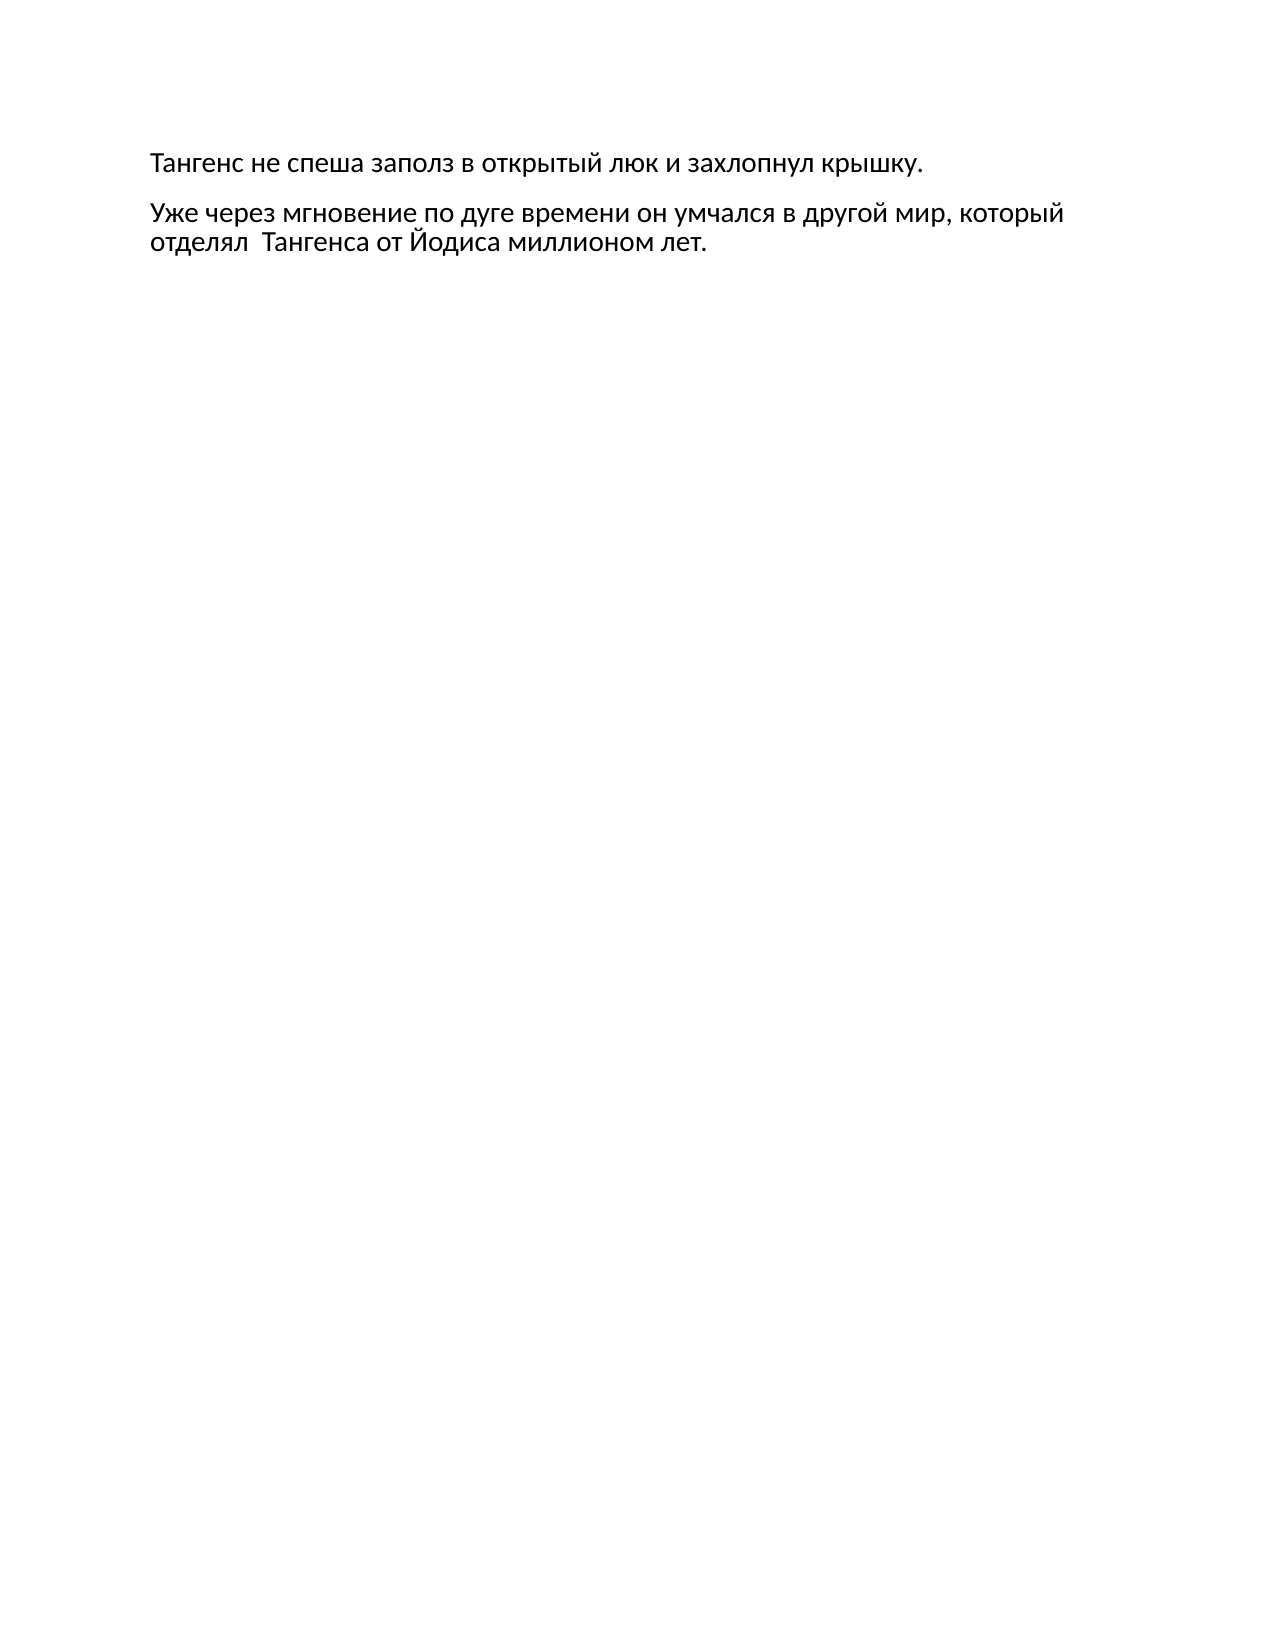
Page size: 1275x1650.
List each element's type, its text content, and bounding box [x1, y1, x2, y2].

text Тангенс не спеша заполз в открытый люк и захлопнул крышку. [150, 150, 1125, 179]
text Уже через мгновение по дуге времени он умчался в другой мир, который отделял Тангенса от Йодиса миллионом лет. [150, 199, 1125, 257]
